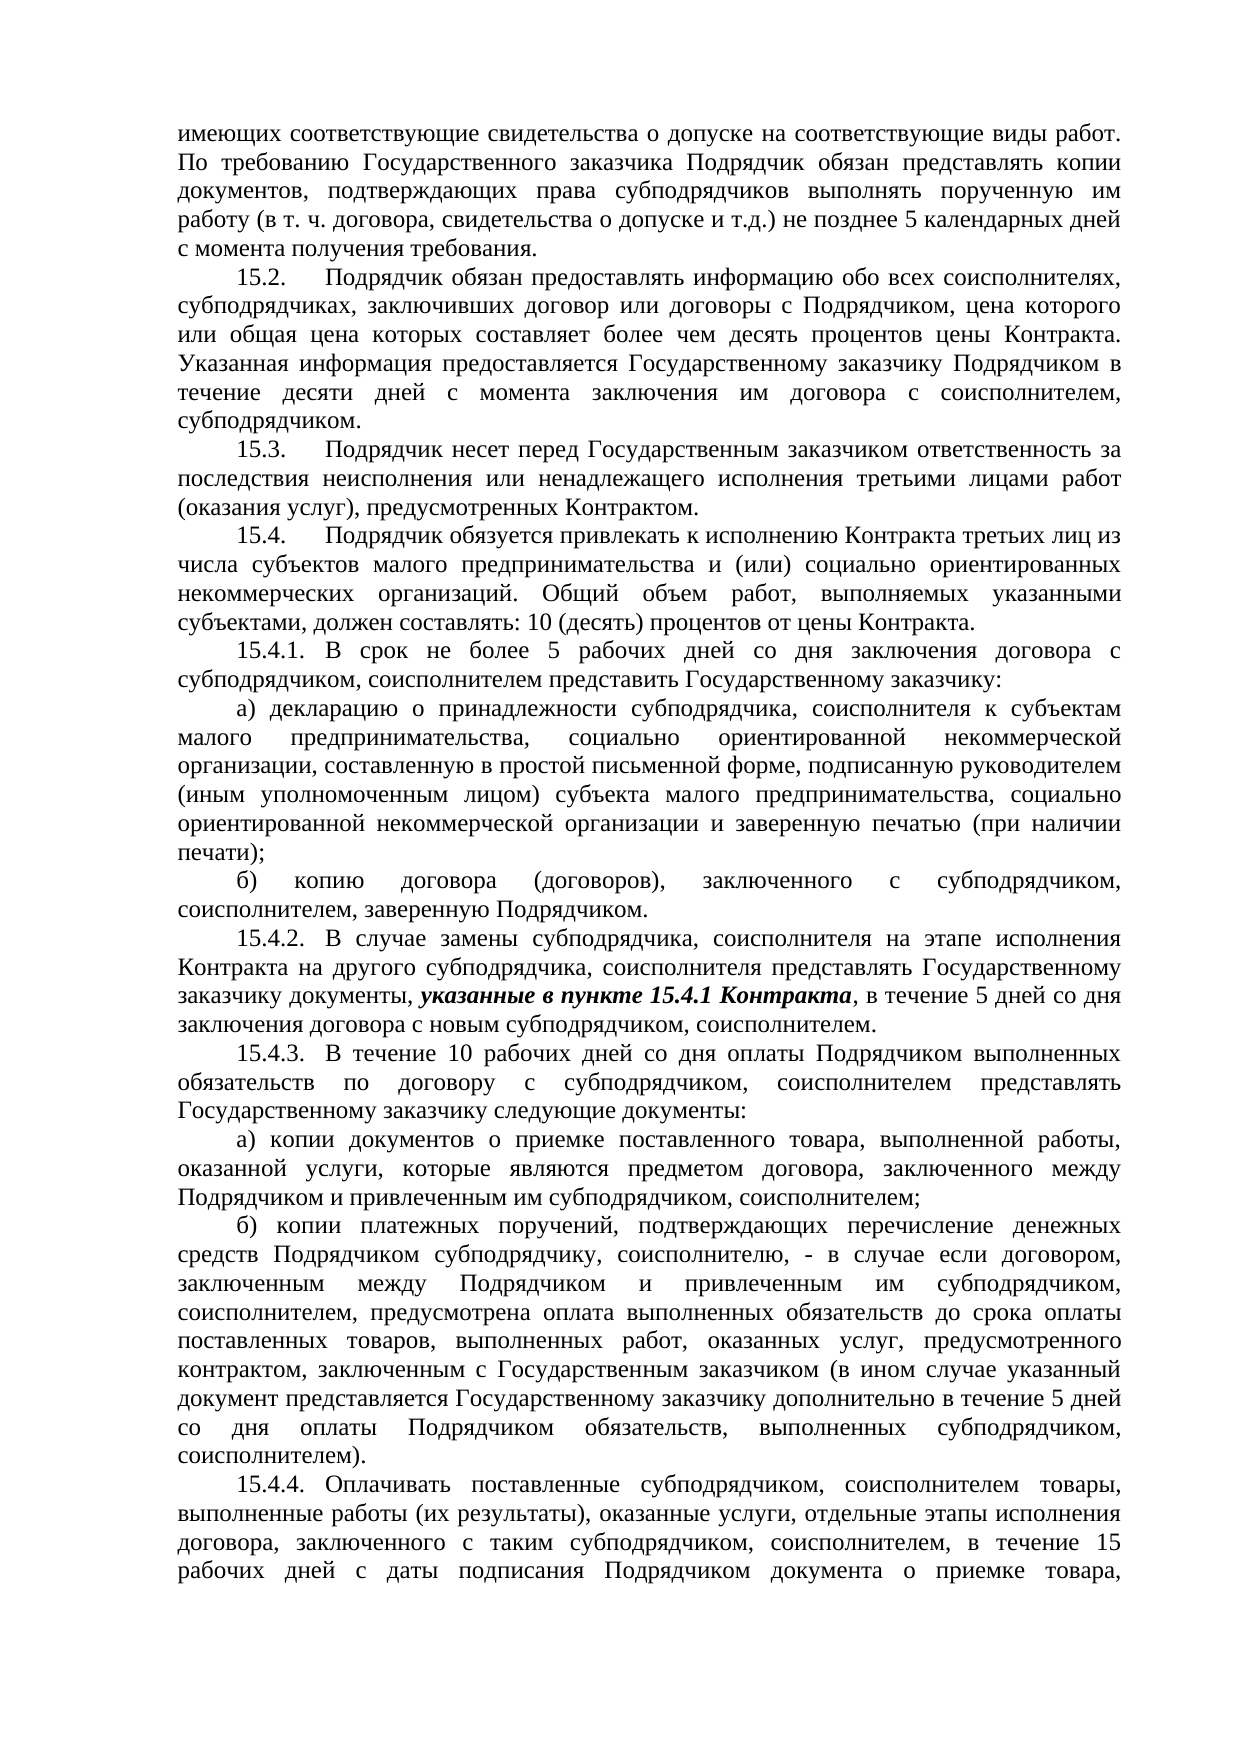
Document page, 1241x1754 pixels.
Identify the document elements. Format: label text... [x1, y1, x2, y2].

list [177, 118, 1122, 262]
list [177, 1469, 1122, 1584]
text б) копию договора (договоров), заключенного с субподрядчиком, соисполнителем, заверенную Подрядчиком. [177, 866, 1122, 923]
list В срок не более 5 рабочих дней со дня заключения договора с субподрядчиком, соисполнителем представить Государственному заказчику: [177, 636, 1122, 693]
text б) копии платежных поручений, подтверждающих перечисление денежных средств Подрядчиком субподрядчику, соисполнителю, - в случае если договором, заключенным между Подрядчиком и привлеченным им субподрядчиком, соисполнителем, предусмотрена оплата выполненных обязательств до срока оплаты поставленных товаров, выполненных работ, оказанных услуг, предусмотренного контрактом, заключенным с Государственным заказчиком (в ином случае указанный документ представляется Государственному заказчику дополнительно в течение 5 дней со дня оплаты Подрядчиком обязательств, выполненных субподрядчиком, соисполнителем). [177, 1211, 1122, 1469]
list В случае замены субподрядчика, соисполнителя на этапе исполнения Контракта на другого субподрядчика, соисполнителя представлять Государственному заказчику документы, указанные в пункте 15.4.1 Контракта, в течение 5 дней со дня заключения договора с новым субподрядчиком, соисполнителем. [177, 923, 1122, 1038]
text а) копии документов о приемке поставленного товара, выполненной работы, оказанной услуги, которые являются предметом договора, заключенного между Подрядчиком и привлеченным им субподрядчиком, соисполнителем; [177, 1124, 1122, 1211]
text а) декларацию о принадлежности субподрядчика, соисполнителя к субъектам малого предпринимательства, социально ориентированной некоммерческой организации, составленную в простой письменной форме, подписанную руководителем (иным уполномоченным лицом) субъекта малого предпринимательства, социально ориентированной некоммерческой организации и заверенную печатью (при наличии печати); [177, 693, 1122, 866]
list В течение 10 рабочих дней со дня оплаты Подрядчиком выполненных обязательств по договору с субподрядчиком, соисполнителем представлять Государственному заказчику следующие документы: [177, 1038, 1122, 1124]
list Подрядчик обязуется привлекать к исполнению Контракта третьих лиц из числа субъектов малого предпринимательства и (или) социально ориентированных некоммерческих организаций. Общий объем работ, выполняемых указанными субъектами, должен составлять: 10 (десять) процентов от цены Контракта. [177, 521, 1122, 636]
list Подрядчик несет перед Государственным заказчиком ответственность за последствия неисполнения или ненадлежащего исполнения третьими лицами работ (оказания услуг), предусмотренных Контрактом. [177, 434, 1122, 521]
list Подрядчик обязан предоставлять информацию обо всех соисполнителях, субподрядчиках, заключивших договор или договоры с Подрядчиком, цена которого или общая цена которых составляет более чем десять процентов цены Контракта. Указанная информация предоставляется Государственному заказчику Подрядчиком в течение десяти дней с момента заключения им договора с соисполнителем, субподрядчиком. [177, 262, 1122, 434]
